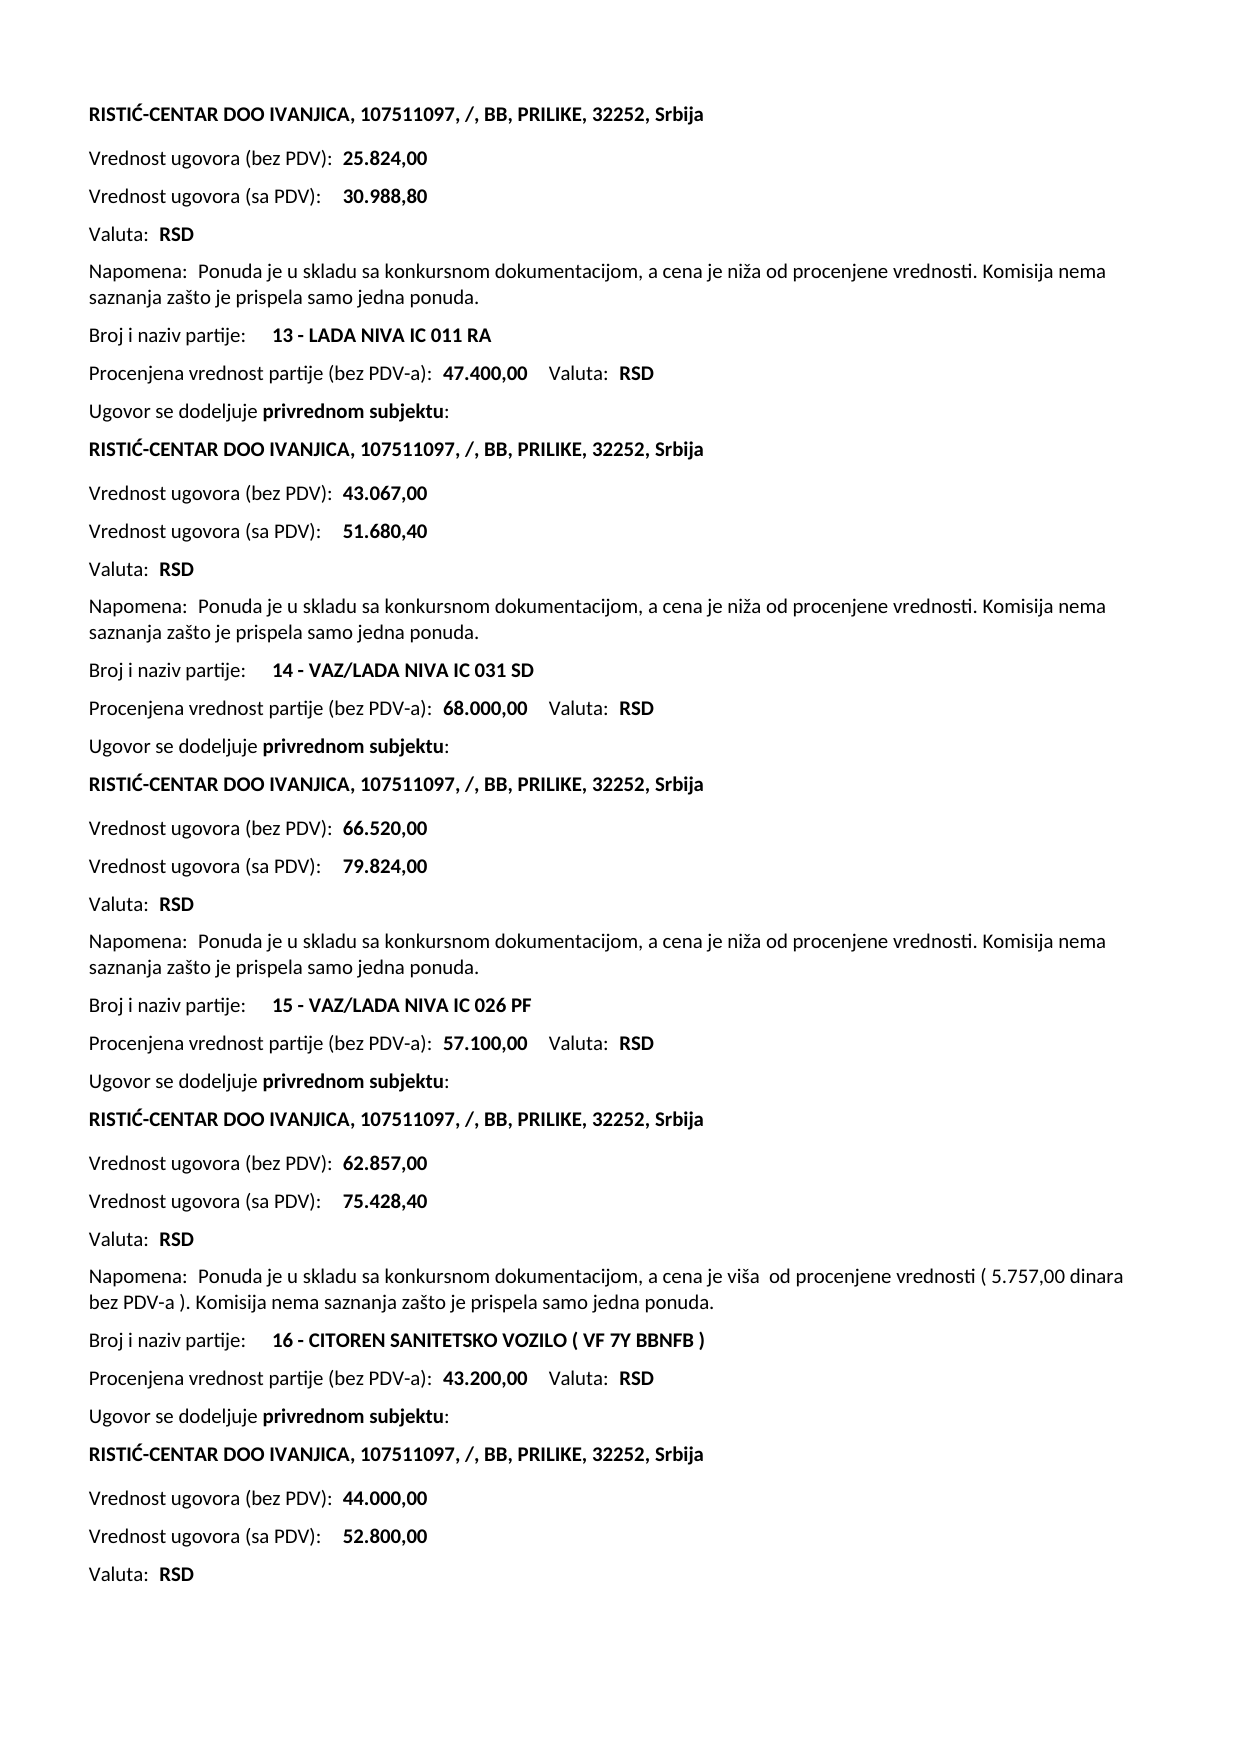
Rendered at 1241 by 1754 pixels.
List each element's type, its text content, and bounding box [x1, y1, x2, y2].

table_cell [89, 95, 1152, 316]
table_cell Broj i naziv partije: 14 - VAZ/LADA NIVA IC 031 SD Procenjena vrednost partije (bez PDV-a): 68.000,00 Valuta: RSD Ugovor se dodeljuje privrednom subjektu: Vrednost ugovora (bez PDV): 66.520,00 Vrednost ugovora (sa PDV): 79.824,00 Valuta: RSD Napomena: Ponuda je u skladu sa konkursnom dokumentacijom, a cena je niža od procenjene vrednosti. Komisija nema saznanja zašto je prispela samo jedna ponuda. [89, 651, 1152, 986]
table_cell Broj i naziv partije: 13 - LADA NIVA IC 011 RA Procenjena vrednost partije (bez PDV-a): 47.400,00 Valuta: RSD Ugovor se dodeljuje privrednom subjektu: Vrednost ugovora (bez PDV): 43.067,00 Vrednost ugovora (sa PDV): 51.680,40 Valuta: RSD Napomena: Ponuda je u skladu sa konkursnom dokumentacijom, a cena je niža od procenjene vrednosti. Komisija nema saznanja zašto je prispela samo jedna ponuda. [89, 316, 1152, 651]
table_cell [89, 1321, 1152, 1599]
table_cell Broj i naziv partije: 15 - VAZ/LADA NIVA IC 026 PF Procenjena vrednost partije (bez PDV-a): 57.100,00 Valuta: RSD Ugovor se dodeljuje privrednom subjektu: Vrednost ugovora (bez PDV): 62.857,00 Vrednost ugovora (sa PDV): 75.428,40 Valuta: RSD Napomena: Ponuda je u skladu sa konkursnom dokumentacijom, a cena je viša od procenjene vrednosti ( 5.757,00 dinara bez PDV-a ). Komisija nema saznanja zašto je prispela samo jedna ponuda. [89, 986, 1152, 1321]
